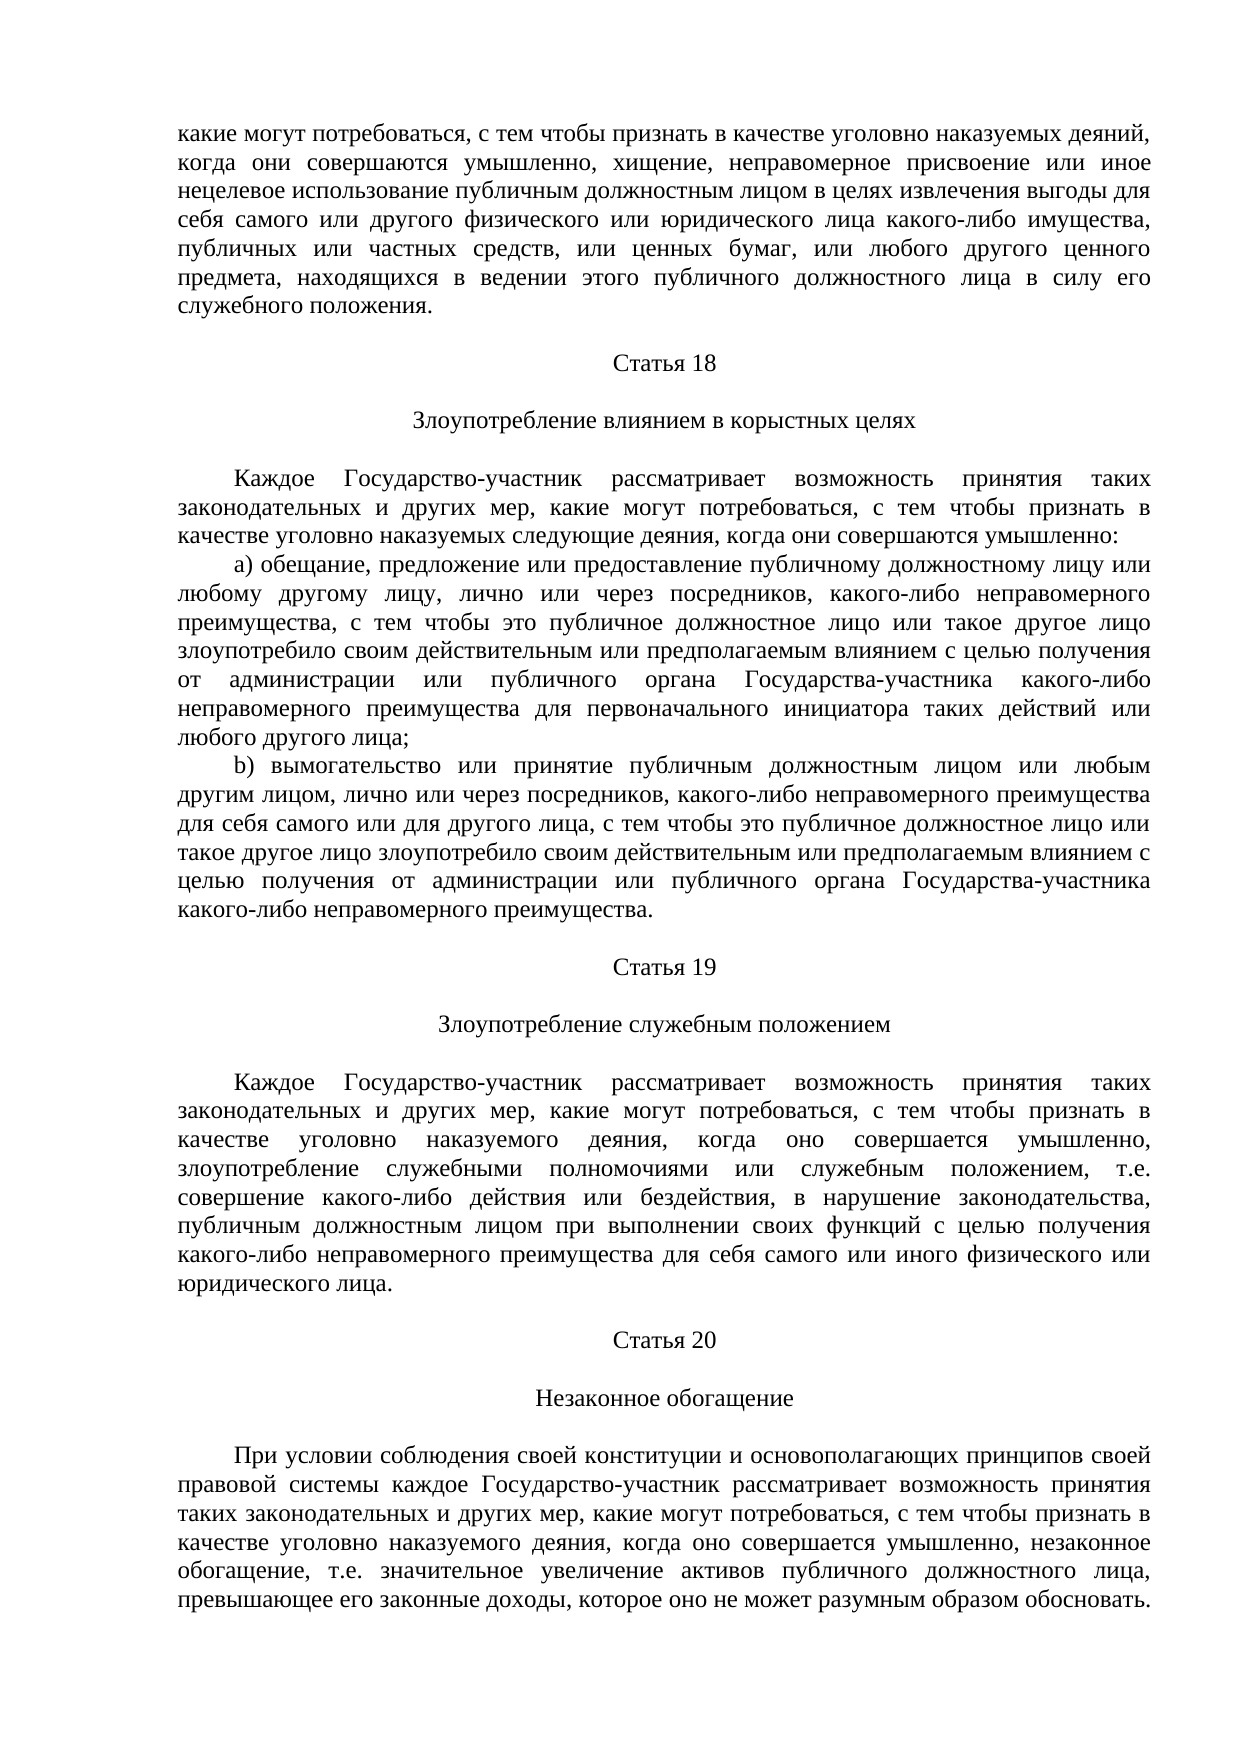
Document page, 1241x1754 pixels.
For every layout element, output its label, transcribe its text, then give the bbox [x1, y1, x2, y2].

text Каждое Государство-участник рассматривает возможность принятия таких законодательных и других мер, какие могут потребоваться, с тем чтобы признать в качестве уголовно наказуемого деяния, когда оно совершается умышленно, злоупотребление служебными полномочиями или служебным положением, т.е. совершение какого-либо действия или бездействия, в нарушение законодательства, публичным должностным лицом при выполнении своих функций с целью получения какого-либо неправомерного преимущества для себя самого или иного физического или юридического лица. [177, 1067, 1152, 1297]
text Статья 19 [177, 952, 1152, 981]
text Злоупотребление служебным положением [177, 1009, 1152, 1038]
text Каждое Государство-участник рассматривает возможность принятия таких законодательных и других мер, какие могут потребоваться, с тем чтобы признать в качестве уголовно наказуемых следующие деяния, когда они совершаются умышленно: [177, 463, 1152, 549]
text Злоупотребление влиянием в корыстных целях [177, 406, 1152, 434]
text a) обещание, предложение или предоставление публичному должностному лицу или любому другому лицу, лично или через посредников, какого-либо неправомерного преимущества, с тем чтобы это публичное должностное лицо или такое другое лицо злоупотребило своим действительным или предполагаемым влиянием с целью получения от администрации или публичного органа Государства-участника какого-либо неправомерного преимущества для первоначального инициатора таких действий или любого другого лица; [177, 549, 1152, 751]
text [177, 118, 1152, 319]
text При условии соблюдения своей конституции и основополагающих принципов своей правовой системы каждое Государство-участник рассматривает возможность принятия таких законодательных и других мер, какие могут потребоваться, с тем чтобы признать в качестве уголовно наказуемого деяния, когда оно совершается умышленно, незаконное обогащение, т.е. значительное увеличение активов публичного должностного лица, превышающее его законные доходы, которое оно не может разумным образом обосновать. [177, 1441, 1152, 1613]
text Статья 20 [177, 1326, 1152, 1354]
text b) вымогательство или принятие публичным должностным лицом или любым другим лицом, лично или через посредников, какого-либо неправомерного преимущества для себя самого или для другого лица, с тем чтобы это публичное должностное лицо или такое другое лицо злоупотребило своим действительным или предполагаемым влиянием с целью получения от администрации или публичного органа Государства-участника какого-либо неправомерного преимущества. [177, 751, 1152, 923]
text Незаконное обогащение [177, 1383, 1152, 1412]
text Статья 18 [177, 348, 1152, 377]
